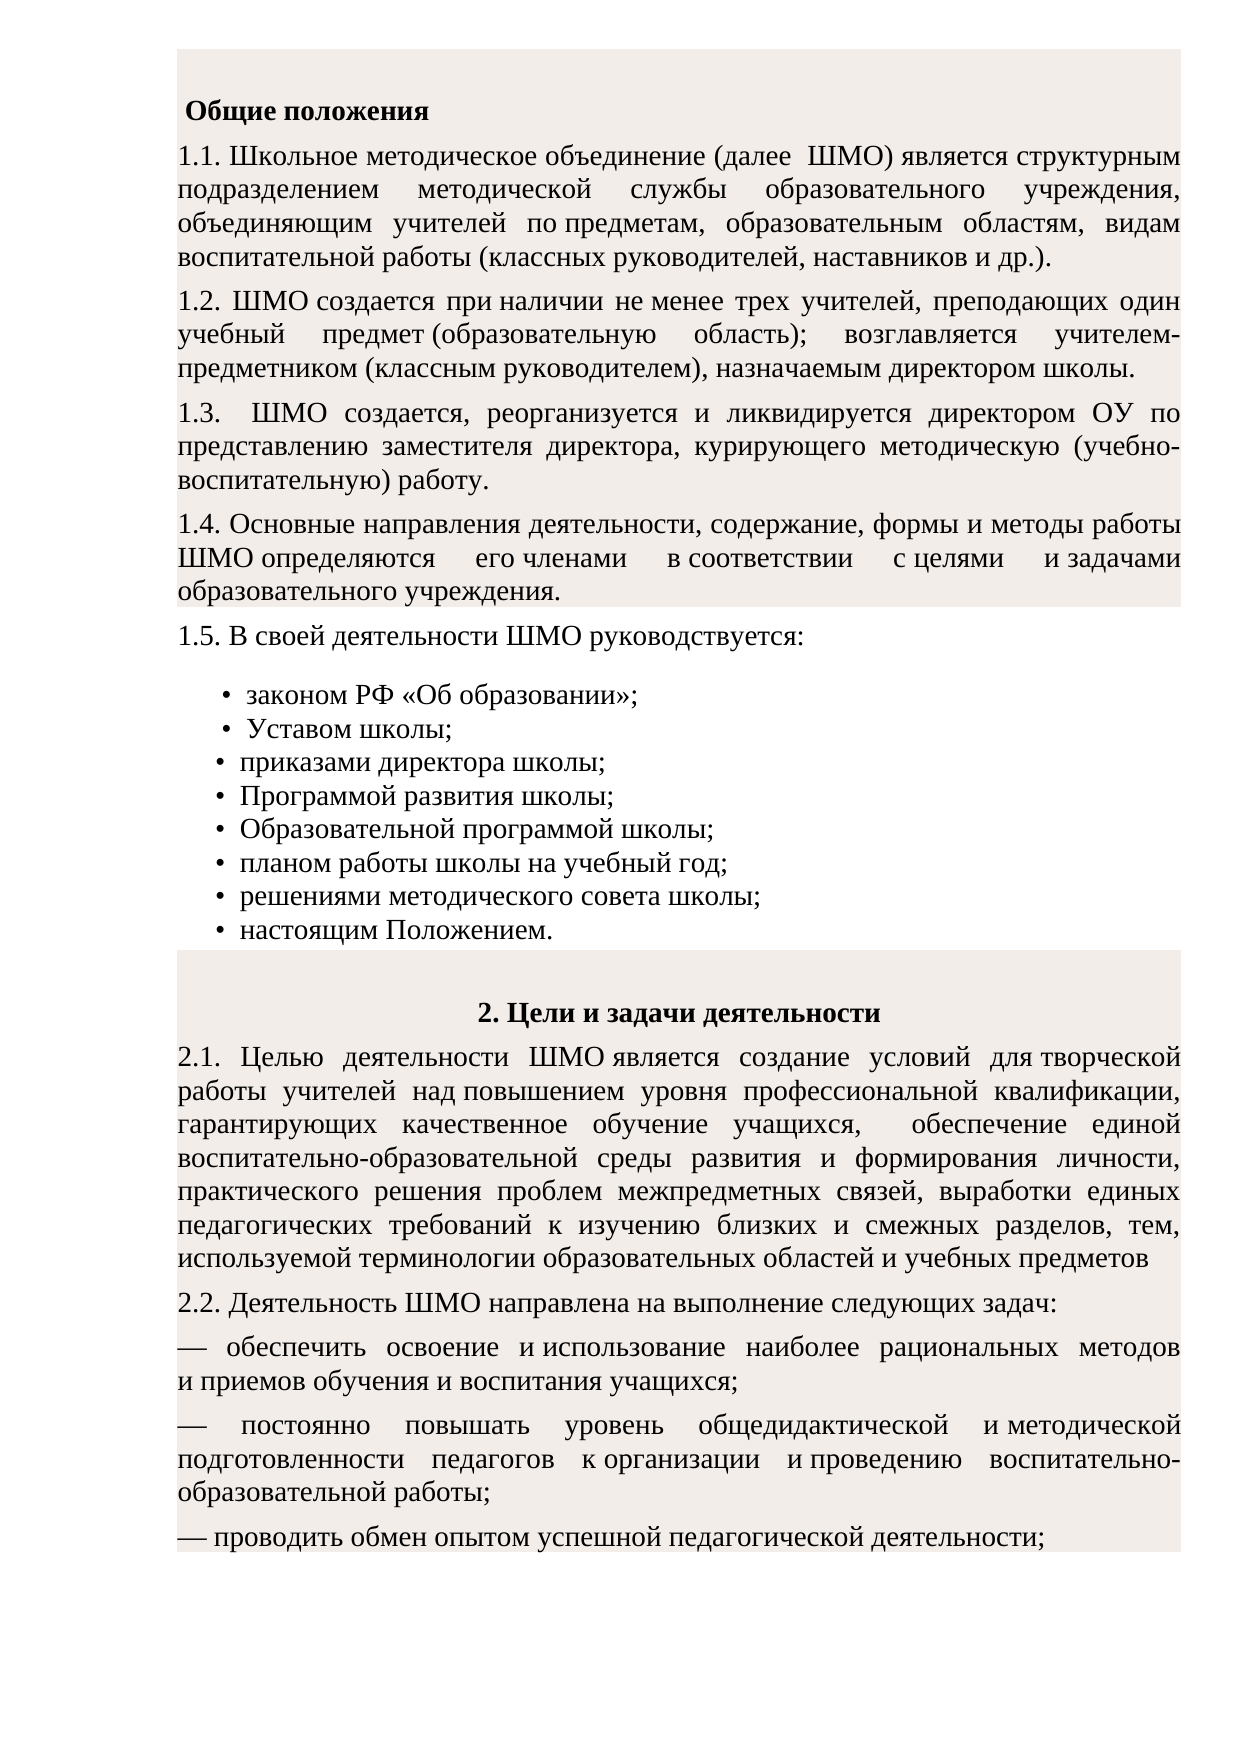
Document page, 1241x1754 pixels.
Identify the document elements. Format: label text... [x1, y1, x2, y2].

text Общие положения [177, 93, 1181, 127]
text — постоянно повышать уровень общедидактической и методической подготовленности педагогов к организации и проведению воспитательно-образовательной работы; [177, 1407, 1181, 1508]
text 2.2. Деятельность ШМО направлена на выполнение следующих задач: [177, 1285, 1181, 1318]
text — проводить обмен опытом успешной педагогической деятельности; [177, 1519, 1181, 1552]
text 1.3. ШМО создается, реорганизуется и ликвидируется директором ОУ по представлению заместителя директора, курирующего методическую (учебно-воспитательную) работу. [177, 395, 1181, 495]
text • Программой развития школы; [215, 778, 1181, 811]
text — обеспечить освоение и использование наиболее рациональных методов и приемов обучения и воспитания учащихся; [177, 1329, 1181, 1396]
text 2. Цели и задачи деятельности [177, 995, 1181, 1028]
text • Уставом школы; [177, 711, 1181, 744]
text • настоящим Положением. [215, 912, 1181, 946]
text • законом РФ «Об образовании»; [177, 677, 1181, 711]
text 1.5. В своей деятельности ШМО руководствуется: [177, 618, 1181, 651]
text 2.1. Целью деятельности ШМО является создание условий для творческой работы учителей над повышением уровня профессиональной квалификации, гарантирующих качественное обучение учащихся, обеспечение единой воспитательно-образовательной среды развития и формирования личности, практического решения проблем межпредметных связей, выработки единых педагогических требований к изучению близких и смежных разделов, тем, используемой терминологии образовательных областей и учебных предметов [177, 1039, 1181, 1274]
text • Образовательной программой школы; [215, 811, 1181, 845]
text 1.2. ШМО создается при наличии не менее трех учителей, преподающих один учебный предмет (образовательную область); возглавляется учителем-предметником (классным руководителем), назначаемым директором школы. [177, 283, 1181, 384]
text 1.4. Основные направления деятельности, содержание, формы и методы работы ШМО определяются его членами в соответствии с целями и задачами образовательного учреждения. [177, 506, 1181, 607]
text • приказами директора школы; [215, 744, 1181, 778]
text 1.1. Школьное методическое объединение (далее ШМО) является структурным подразделением методической службы образовательного учреждения, объединяющим учителей по предметам, образовательным областям, видам воспитательной работы (классных руководителей, наставников и др.). [177, 138, 1181, 272]
text • решениями методического совета школы; [215, 878, 1181, 912]
text • планом работы школы на учебный год; [215, 845, 1181, 878]
